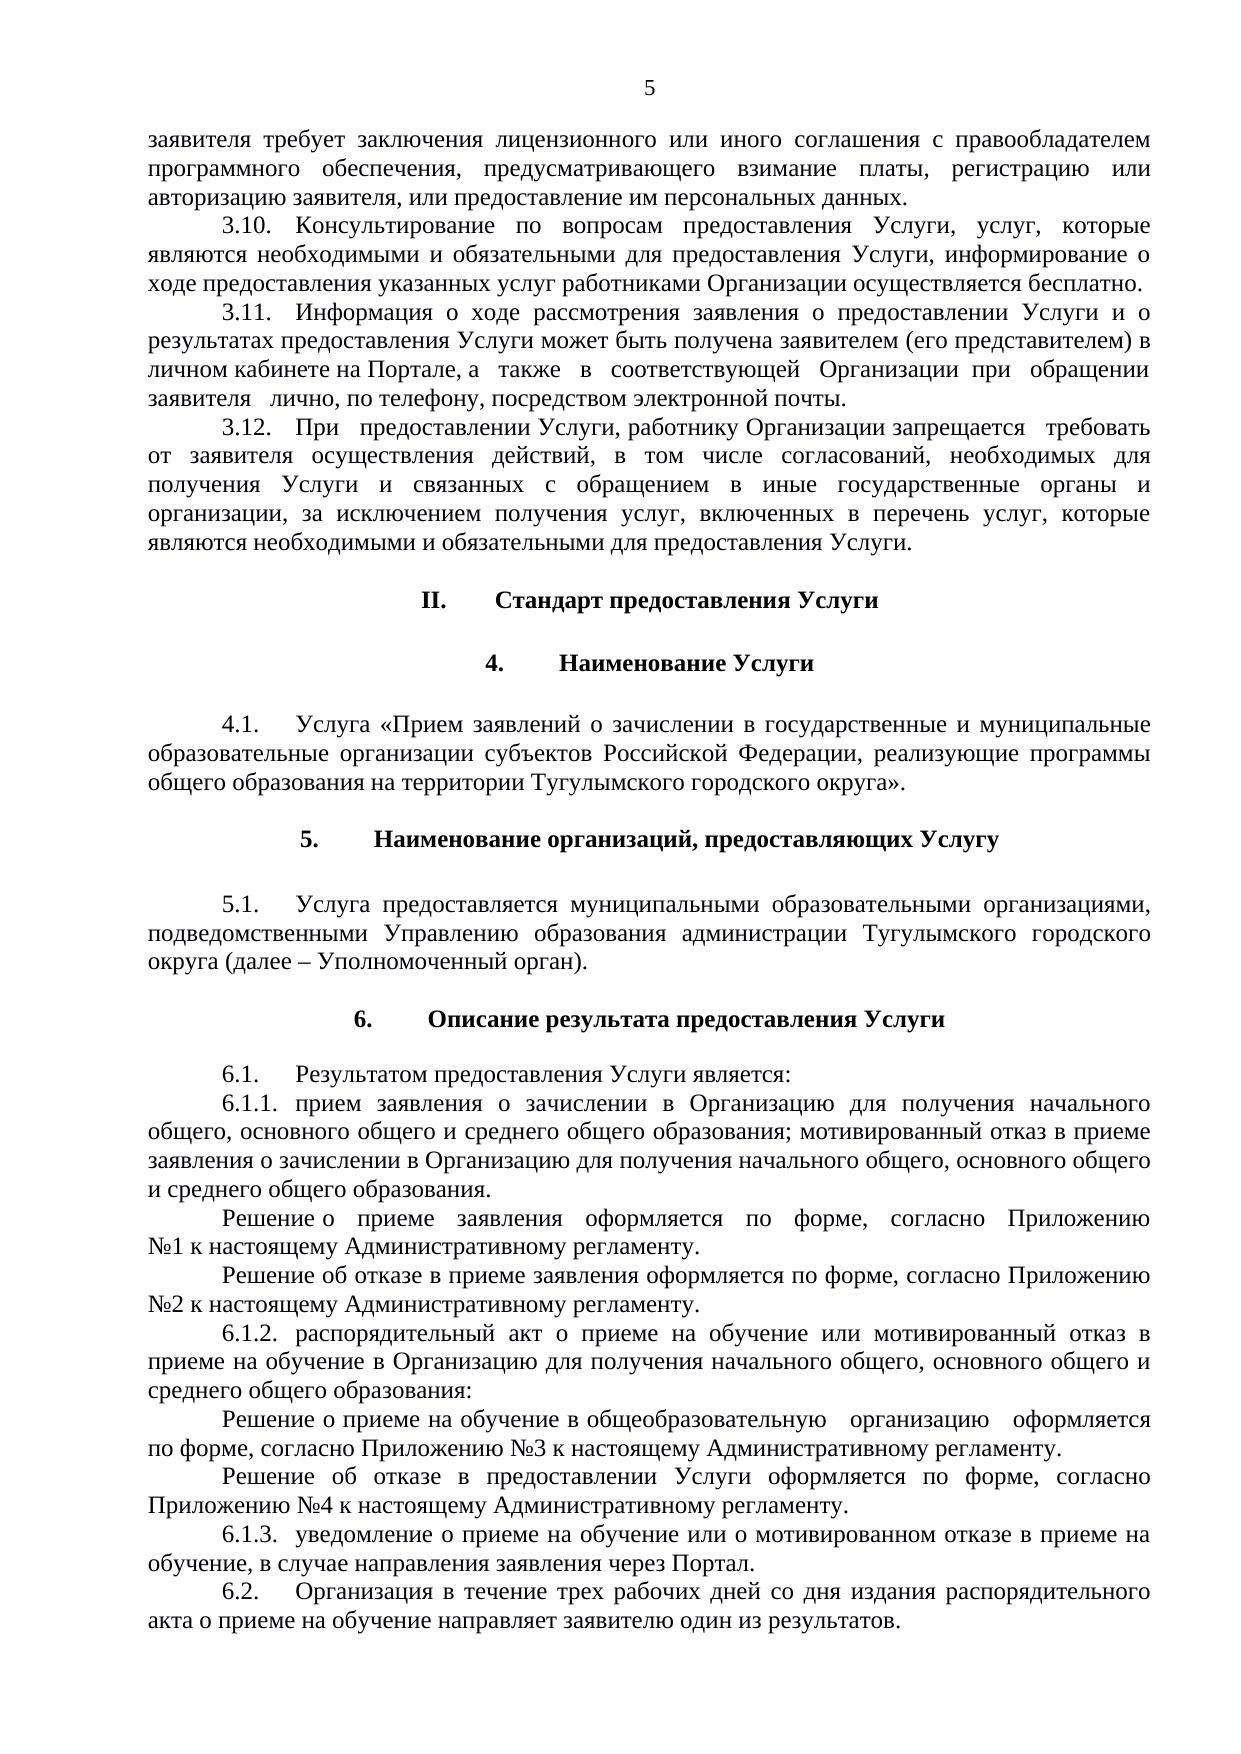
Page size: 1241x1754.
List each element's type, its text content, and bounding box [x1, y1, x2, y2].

subtitle Стандарт предоставления Услуги [148, 585, 1152, 614]
list Решение о приеме на обучение в общеобразовательную организацию оформляется по форме, согласно Приложению №3 к настоящему Административному регламенту. [148, 1404, 1152, 1461]
list При предоставлении Услуги, работнику Организации запрещается требовать от заявителя осуществления действий, в том числе согласований, необходимых для получения Услуги и связанных с обращением в иные государственные органы и организации, за исключением получения услуг, включенных в перечень услуг, которые являются необходимыми и обязательными для предоставления Услуги. [148, 412, 1152, 556]
list прием заявления о зачислении в Организацию для получения начального общего, основного общего и среднего общего образования; мотивированный отказ в приеме заявления о зачислении в Организацию для получения начального общего, основного общего и среднего общего образования. [148, 1088, 1152, 1203]
list Консультирование по вопросам предоставления Услуги, услуг, которые являются необходимыми и обязательными для предоставления Услуги, информирование о ходе предоставления указанных услуг работниками Организации осуществляется бесплатно. [148, 211, 1152, 297]
list распорядительный акт о приеме на обучение или мотивированный отказ в приеме на обучение в Организацию для получения начального общего, основного общего и среднего общего образования: [148, 1318, 1152, 1404]
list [148, 124, 1152, 211]
list Услуга предоставляется муниципальными образовательными организациями, подведомственными Управлению образования администрации Тугулымского городского округа (далее – Уполномоченный орган). [148, 889, 1152, 975]
list Организация в течение трех рабочих дней со дня издания распорядительного акта о приеме на обучение направляет заявителю один из результатов. [148, 1576, 1152, 1634]
list Наименование Услуги [148, 648, 1152, 677]
list Информация о ходе рассмотрения заявления о предоставлении Услуги и о результатах предоставления Услуги может быть получена заявителем (его представителем) в личном кабинете на Портале, а также в соответствующей Организации при обращении заявителя лично, по телефону, посредством электронной почты. [148, 297, 1152, 412]
list Результатом предоставления Услуги является: [148, 1059, 1152, 1088]
list Решение об отказе в предоставлении Услуги оформляется по форме, согласно Приложению №4 к настоящему Административному регламенту. [148, 1461, 1152, 1519]
list Наименование организаций, предоставляющих Услугу [148, 824, 1152, 853]
list Решение о приеме заявления оформляется по форме, согласно Приложению №1 к настоящему Административному регламенту. [148, 1203, 1152, 1260]
list Решение об отказе в приеме заявления оформляется по форме, согласно Приложению №2 к настоящему Административному регламенту. [148, 1260, 1152, 1318]
list Описание результата предоставления Услуги [148, 1004, 1152, 1033]
list уведомление о приеме на обучение или о мотивированном отказе в приеме на обучение, в случае направления заявления через Портал. [148, 1519, 1152, 1576]
list Услуга «Прием заявлений о зачислении в государственные и муниципальные образовательные организации субъектов Российской Федерации, реализующие программы общего образования на территории Тугулымского городского округа». [148, 709, 1152, 796]
